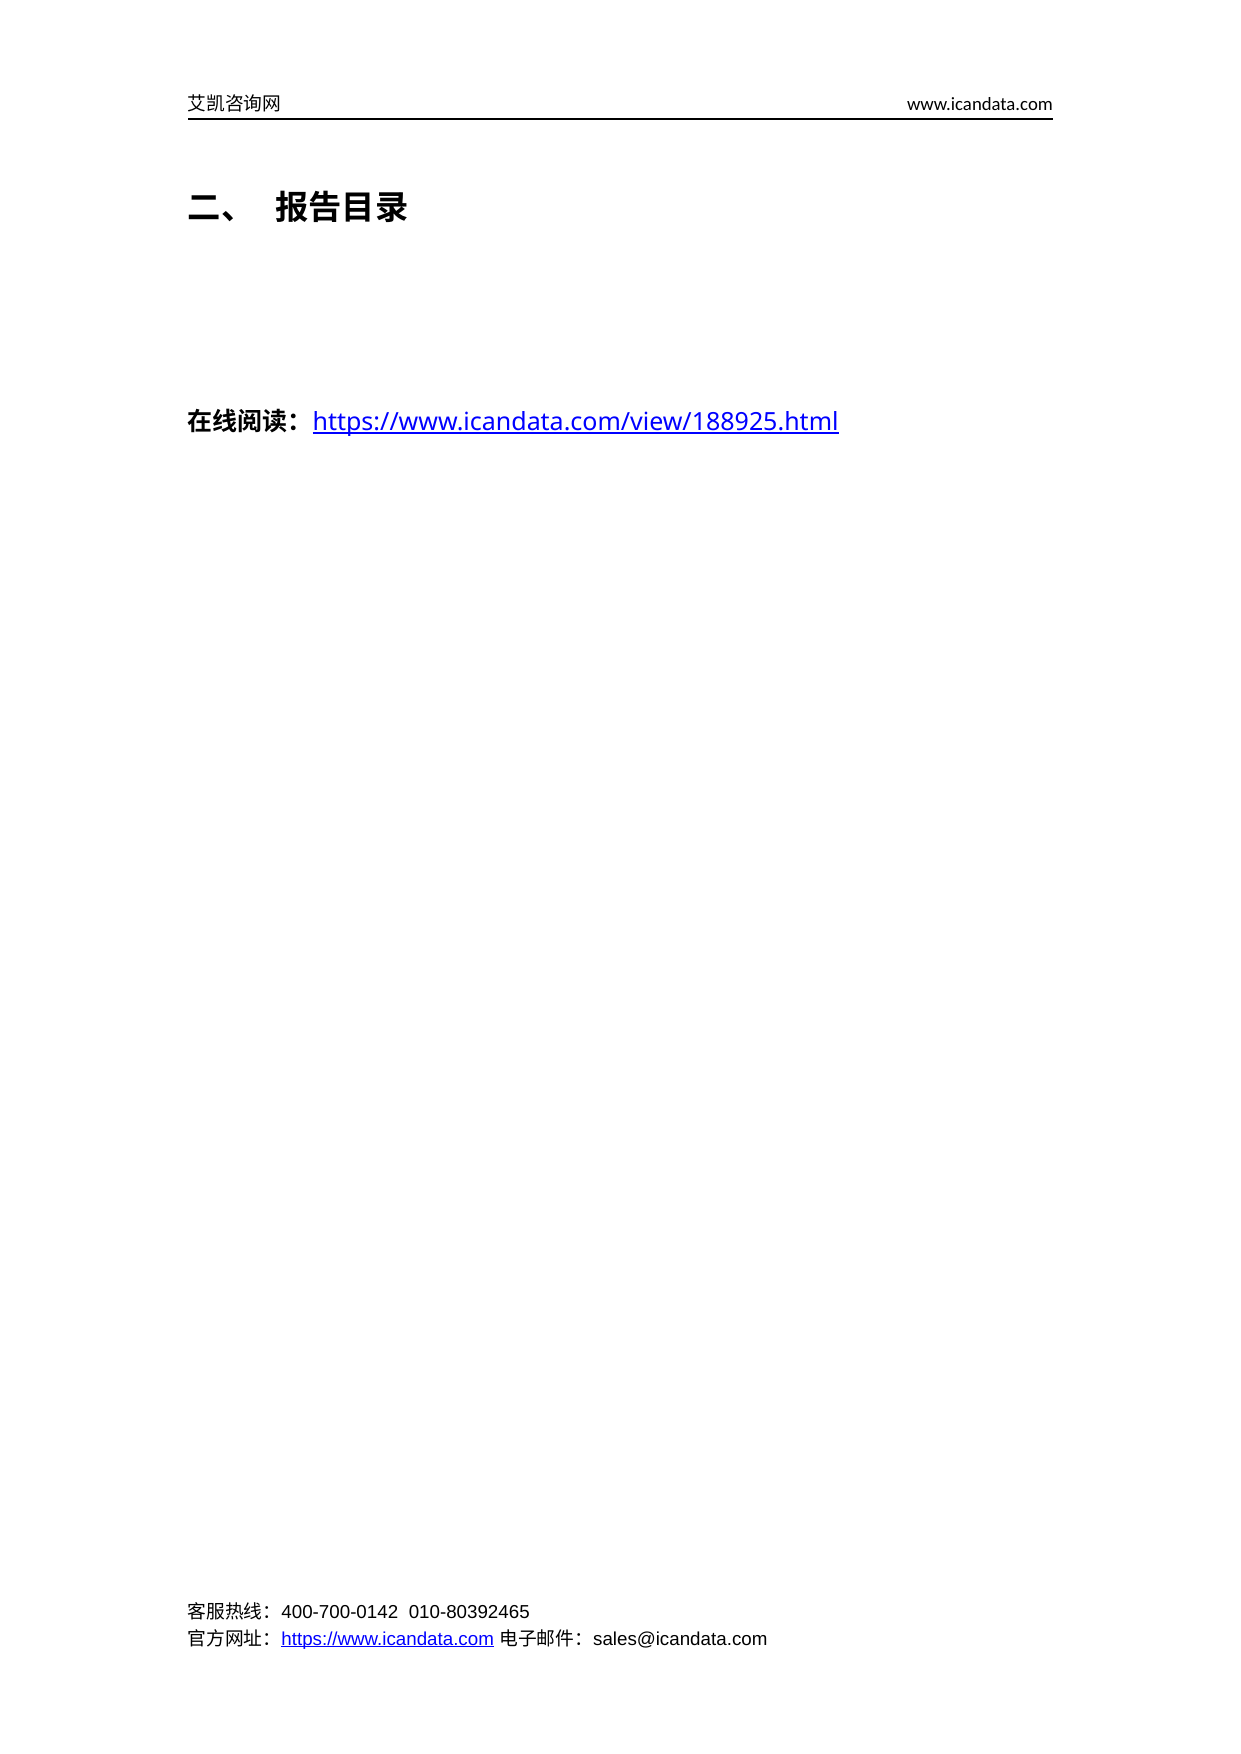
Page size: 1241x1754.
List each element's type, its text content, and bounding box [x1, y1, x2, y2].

subtitle 报告目录 [187, 172, 1053, 237]
text 在线阅读：https://www.icandata.com/view/188925.html [187, 387, 1053, 452]
